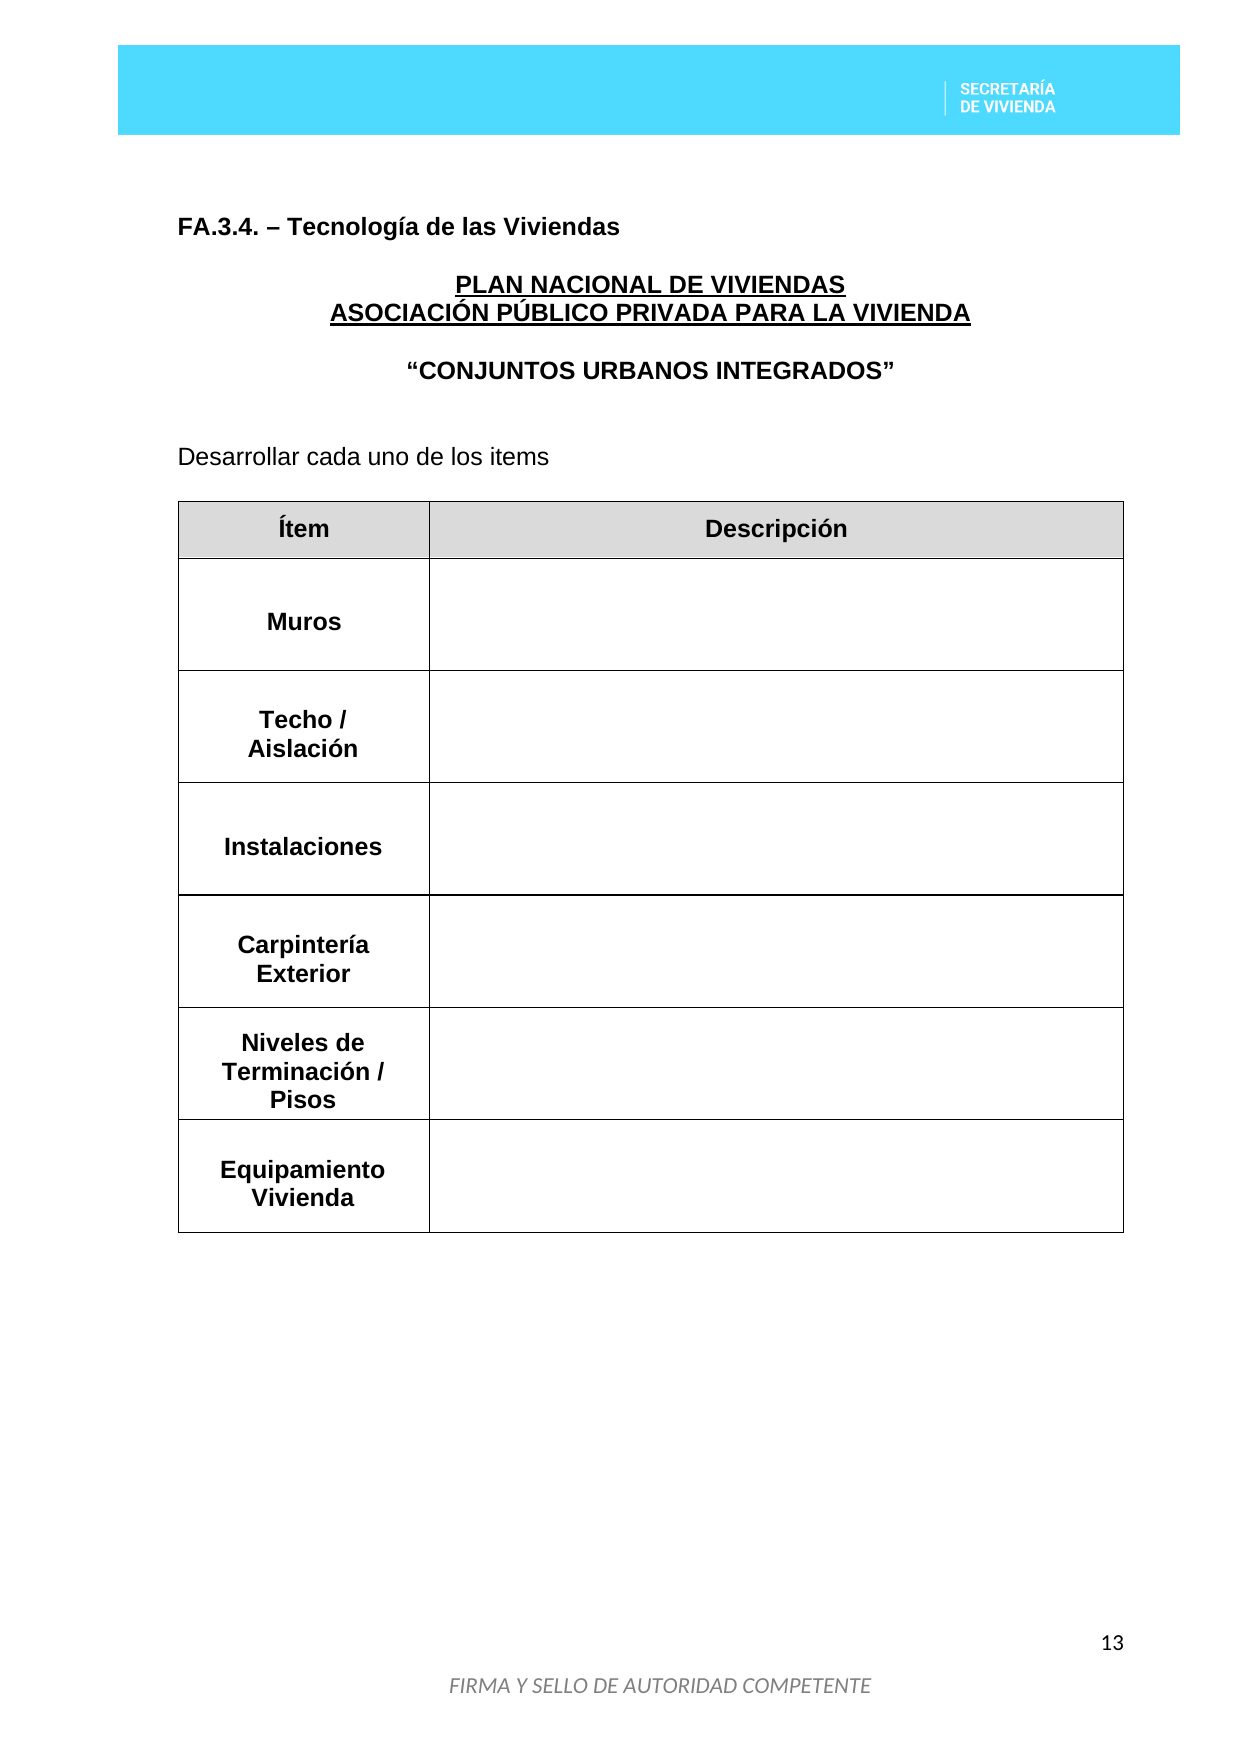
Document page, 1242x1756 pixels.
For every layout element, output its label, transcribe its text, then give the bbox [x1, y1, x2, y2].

table_cell Techo / Aislación [179, 671, 429, 782]
table_cell [430, 783, 1123, 894]
table_cell Carpintería Exterior [179, 896, 429, 1007]
table_cell [430, 559, 1123, 670]
table_cell Instalaciones [179, 783, 429, 894]
table_cell Muros [179, 559, 429, 670]
text ASOCIACIÓN PÚBLICO PRIVADA PARA LA VIVIENDA [177, 298, 1123, 327]
table_header Ítem [179, 502, 429, 557]
table_cell [430, 1120, 1123, 1232]
text Desarrollar cada uno de los items [177, 442, 1123, 471]
table_cell [430, 671, 1123, 782]
table_cell [430, 1008, 1123, 1119]
table_cell [430, 896, 1123, 1007]
table_header Descripción [430, 502, 1123, 557]
text “CONJUNTOS URBANOS INTEGRADOS” [177, 356, 1123, 384]
table_cell Equipamiento Vivienda [179, 1120, 429, 1232]
text FA.3.4. – Tecnología de las Viviendas [177, 212, 1123, 241]
picture [118, 45, 1180, 135]
text PLAN NACIONAL DE VIVIENDAS [177, 269, 1123, 298]
table_cell Niveles de Terminación / Pisos [179, 1008, 429, 1119]
